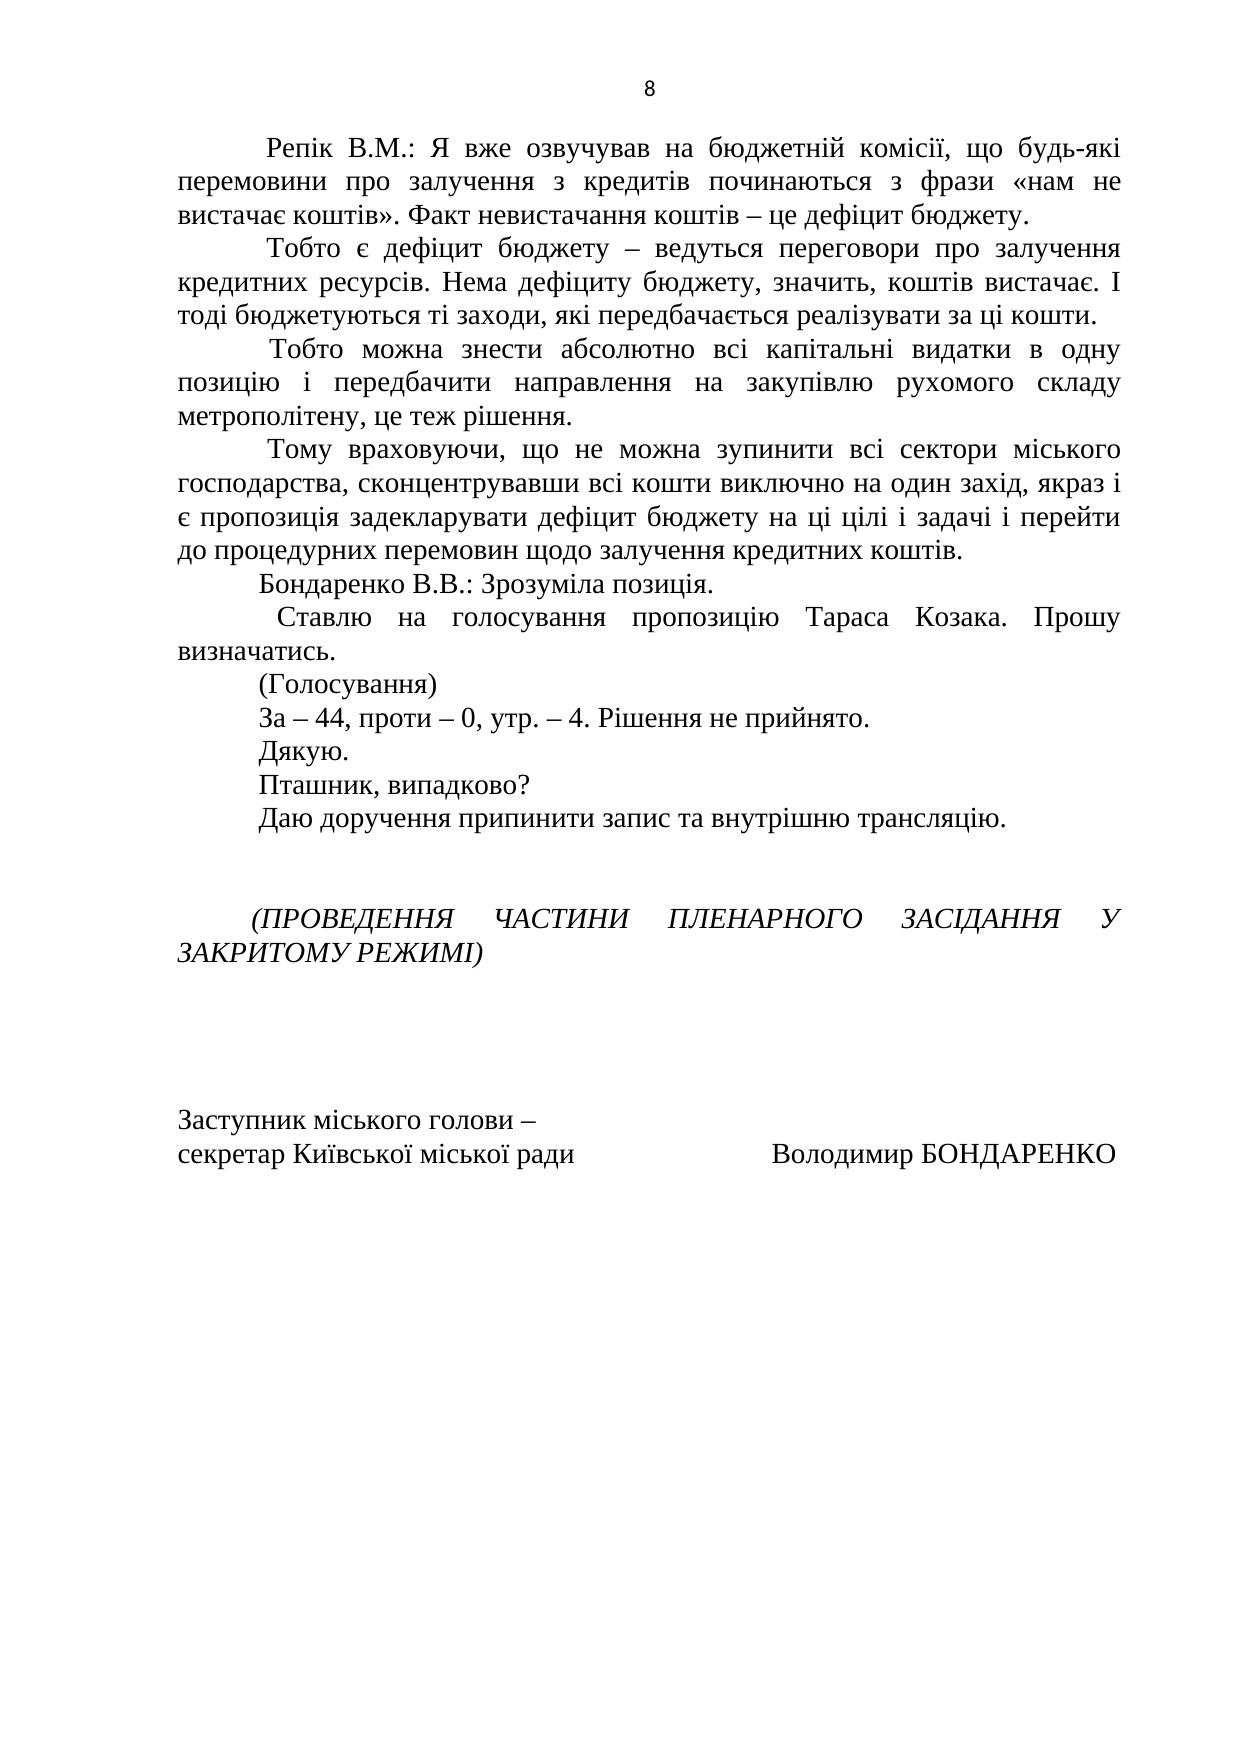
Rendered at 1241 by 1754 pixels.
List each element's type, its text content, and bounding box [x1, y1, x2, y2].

text За – 44, проти – 0, утр. – 4. Рішення не прийнято. [177, 700, 1122, 733]
text Дякую. [177, 733, 1122, 767]
text Ставлю на голосування пропозицію Тараса Козака. Прошу визначатись. [177, 599, 1122, 666]
text Тобто можна знести абсолютно всі капітальні видатки в одну позицію і передбачити направлення на закупівлю рухомого складу метрополітену, це теж рішення. [177, 331, 1122, 432]
text Заступник міського голови – секретар Київської міської ради Володимир БОНДАРЕНКО [177, 1102, 1122, 1169]
text Даю доручення припинити запис та внутрішню трансляцію. [177, 801, 1122, 834]
text Бондаренко В.В.: Зрозуміла позиція. [177, 566, 1122, 599]
text Тобто є дефіцит бюджету – ведуться переговори про залучення кредитних ресурсів. Нема дефіциту бюджету, значить, коштів вистачає. І тоді бюджетуються ті заходи, які передбачається реалізувати за ці кошти. [177, 230, 1122, 331]
text Тому враховуючи, що не можна зупинити всі сектори міського господарства, сконцентрувавши всі кошти виключно на один захід, якраз і є пропозиція задекларувати дефіцит бюджету на ці цілі і задачі і перейти до процедурних перемовин щодо залучення кредитних коштів. [177, 432, 1122, 566]
text (ПРОВЕДЕННЯ ЧАСТИНИ ПЛЕНАРНОГО ЗАСІДАННЯ У ЗАКРИТОМУ РЕЖИМІ) [177, 901, 1122, 968]
text Пташник, випадково? [177, 767, 1122, 801]
text (Голосування) [177, 666, 1122, 700]
text Репік В.М.: Я вже озвучував на бюджетній комісії, що будь-які перемовини про залучення з кредитів починаються з фрази «нам не вистачає коштів». Факт невистачання коштів – це дефіцит бюджету. [177, 130, 1122, 230]
